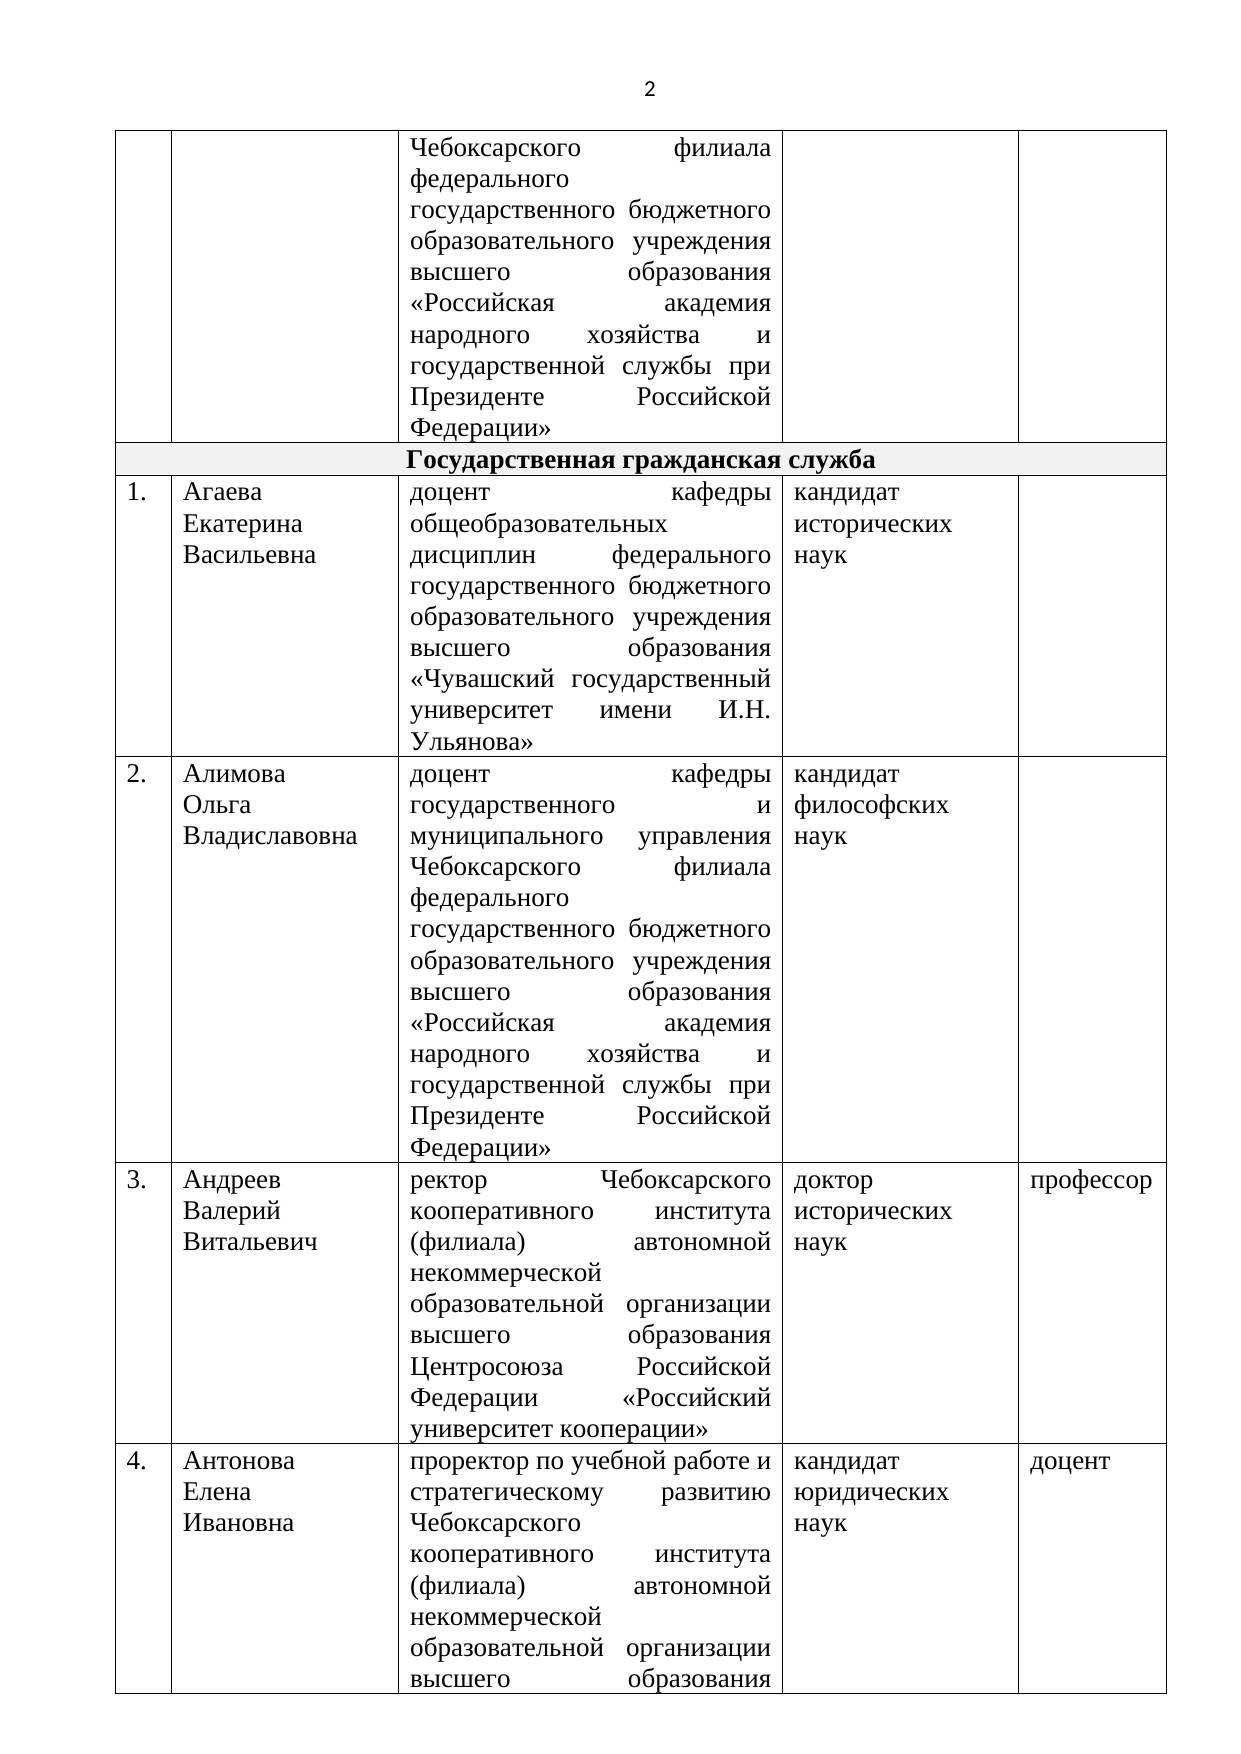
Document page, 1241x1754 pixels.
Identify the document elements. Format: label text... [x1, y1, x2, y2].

table_cell [116, 1163, 171, 1443]
table_cell [1019, 476, 1166, 756]
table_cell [172, 131, 398, 442]
table_cell Андреев Валерий Витальевич [172, 1163, 398, 1443]
table_cell кандидат исторических наук [783, 476, 1018, 756]
table_cell профессор [1019, 1163, 1166, 1443]
table_cell доктор исторических наук [783, 1163, 1018, 1443]
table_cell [783, 131, 1018, 442]
table_cell [1019, 757, 1166, 1162]
table_cell [1019, 131, 1166, 442]
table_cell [783, 1444, 1018, 1693]
table_cell Государственная гражданская служба [116, 443, 1166, 474]
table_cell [399, 131, 782, 442]
table_cell ректор Чебоксарского кооперативного института (филиала) автономной некоммерческой образовательной организации высшего образования Центросоюза Российской Федерации «Российский университет кооперации» [399, 1163, 782, 1443]
table_cell Алимова Ольга Владиславовна [172, 757, 398, 1162]
table_cell [116, 757, 171, 1162]
table_cell доцент [1019, 1444, 1166, 1693]
table_cell кандидат философских наук [783, 757, 1018, 1162]
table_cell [399, 1444, 782, 1693]
table_cell [116, 476, 171, 756]
table_cell [116, 131, 171, 442]
table_cell доцент кафедры общеобразовательных дисциплин федерального государственного бюджетного образовательного учреждения высшего образования «Чувашский государственный университет имени И.Н. Ульянова» [399, 476, 782, 756]
table_cell Агаева Екатерина Васильевна [172, 476, 398, 756]
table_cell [172, 1444, 398, 1693]
table_cell [116, 1444, 171, 1693]
